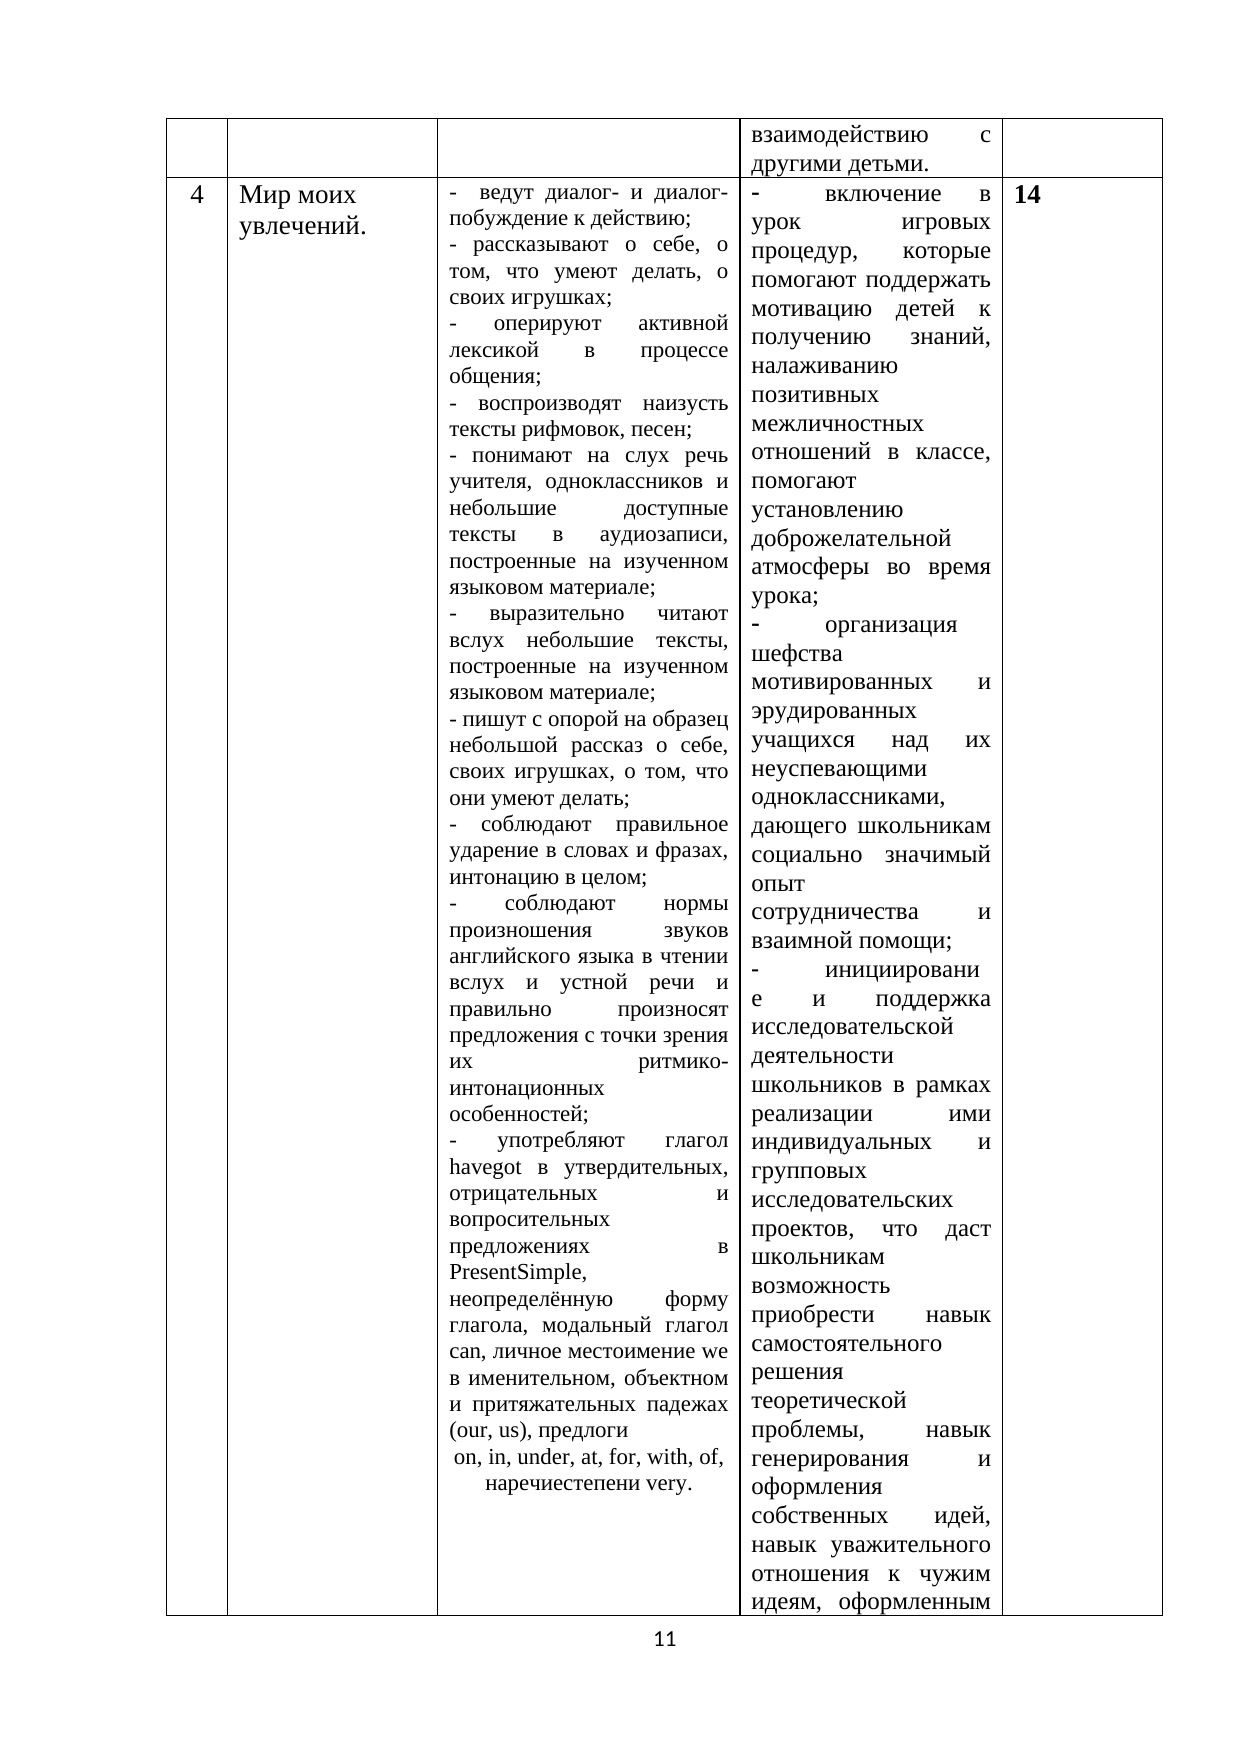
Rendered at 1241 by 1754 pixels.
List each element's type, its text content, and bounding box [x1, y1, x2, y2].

table_cell 4 [1003, 119, 1162, 177]
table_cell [438, 178, 739, 1615]
table_cell Мир моих увлечений. [228, 178, 437, 1615]
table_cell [438, 119, 739, 177]
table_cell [741, 178, 1002, 1615]
table_cell 3 [167, 119, 227, 177]
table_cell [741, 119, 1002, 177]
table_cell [228, 119, 437, 177]
table_cell 14 [1003, 178, 1162, 1615]
table_cell 4 [167, 178, 227, 1615]
